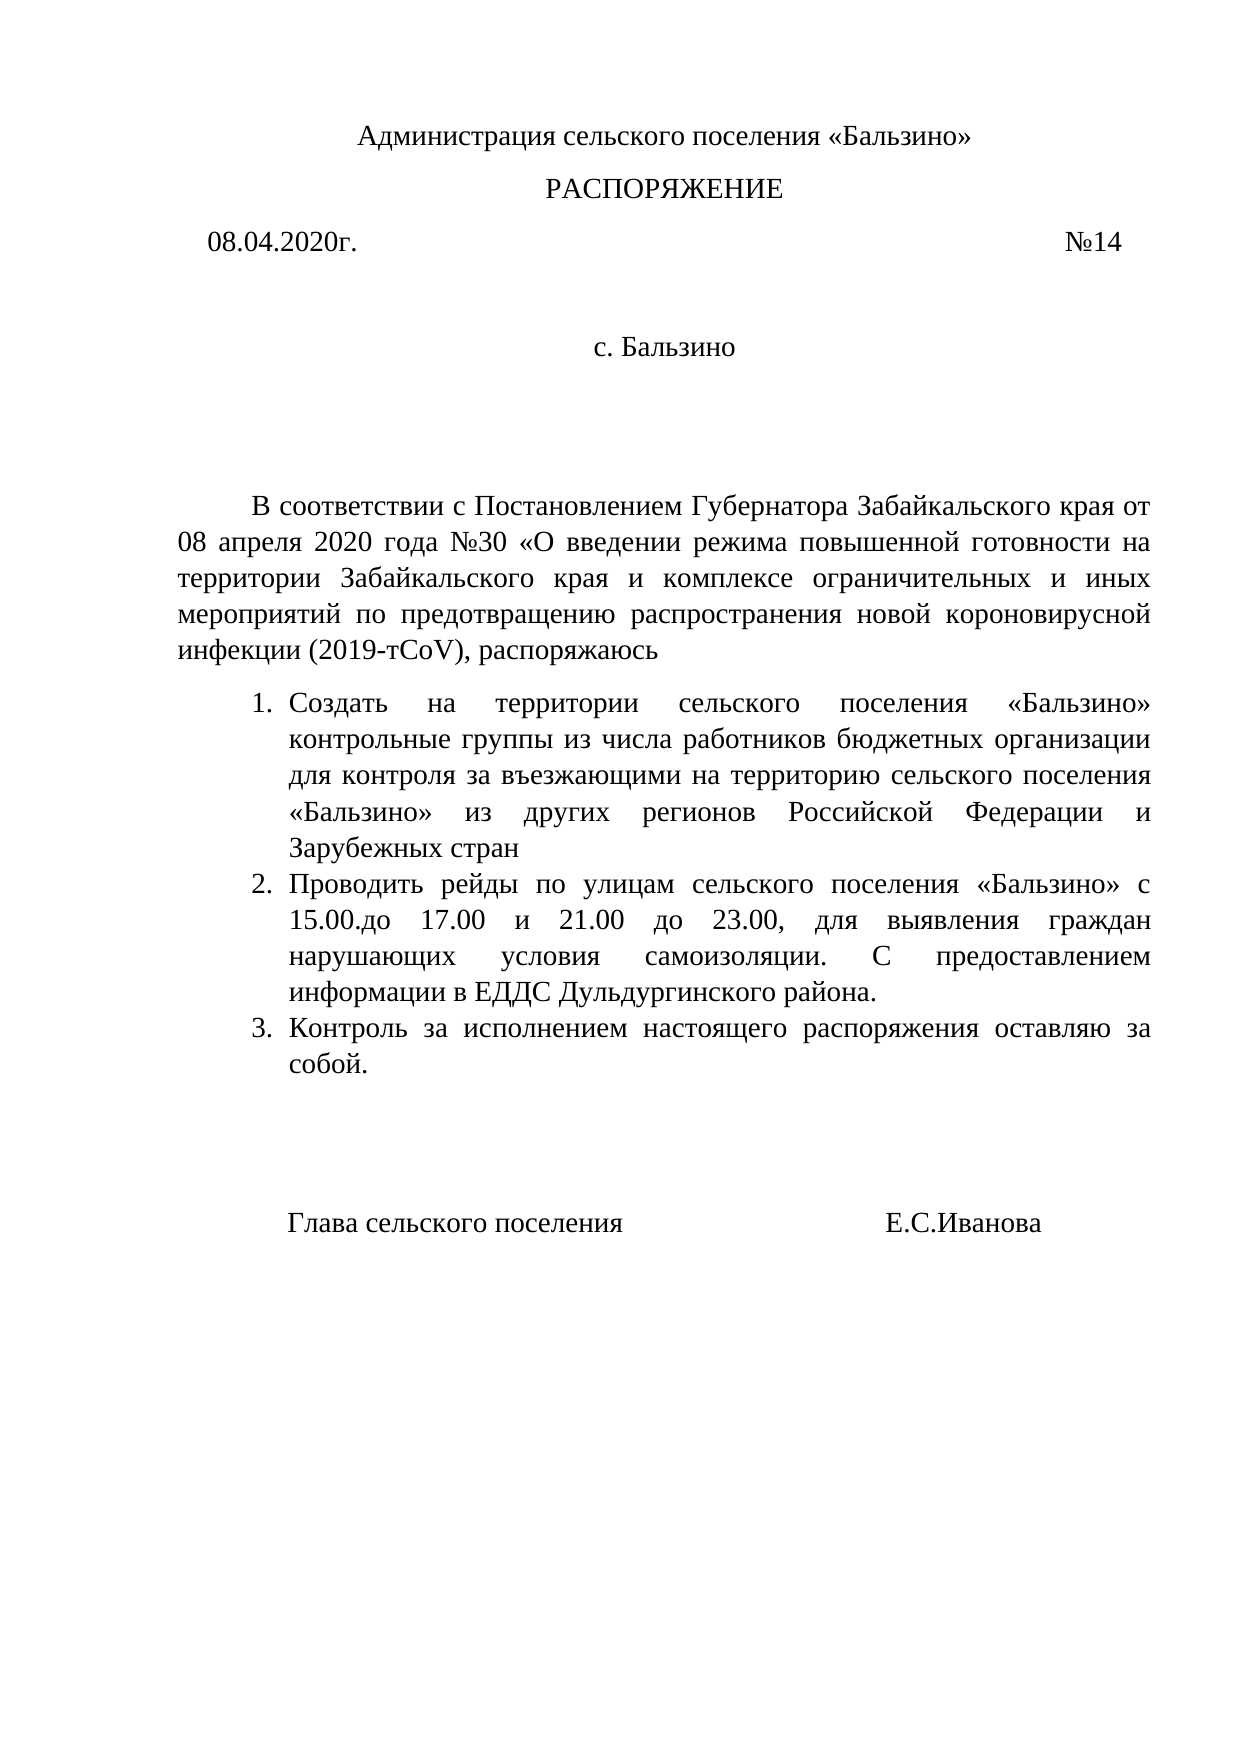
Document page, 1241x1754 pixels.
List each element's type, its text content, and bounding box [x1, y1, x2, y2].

text Глава сельского поселения Е.С.Иванова [177, 1205, 1152, 1239]
text Администрация сельского поселения «Бальзино» [177, 118, 1152, 152]
list Создать на территории сельского поселения «Бальзино» контрольные группы из числа работников бюджетных организации для контроля за въезжающими на территорию сельского поселения «Бальзино» из других регионов Российской Федерации и Зарубежных стран [251, 685, 1152, 863]
text РАСПОРЯЖЕНИЕ [177, 171, 1152, 204]
text В соответствии с Постановлением Губернатора Забайкальского края от 08 апреля 2020 года №30 «О введении режима повышенной готовности на территории Забайкальского края и комплексе ограничительных и иных мероприятий по предотвращению распространения новой короновирусной инфекции (2019-тCoV), распоряжаюсь [177, 488, 1152, 666]
text с. Бальзино [177, 329, 1152, 363]
list Проводить рейды по улицам сельского поселения «Бальзино» с 15.00.до 17.00 и 21.00 до 23.00, для выявления граждан нарушающих условия самоизоляции. С предоставлением информации в ЕДДС Дульдургинского района. [251, 866, 1152, 1008]
list Контроль за исполнением настоящего распоряжения оставляю за собой. [251, 1011, 1152, 1080]
text 08.04.2020г. №14 [177, 224, 1152, 257]
